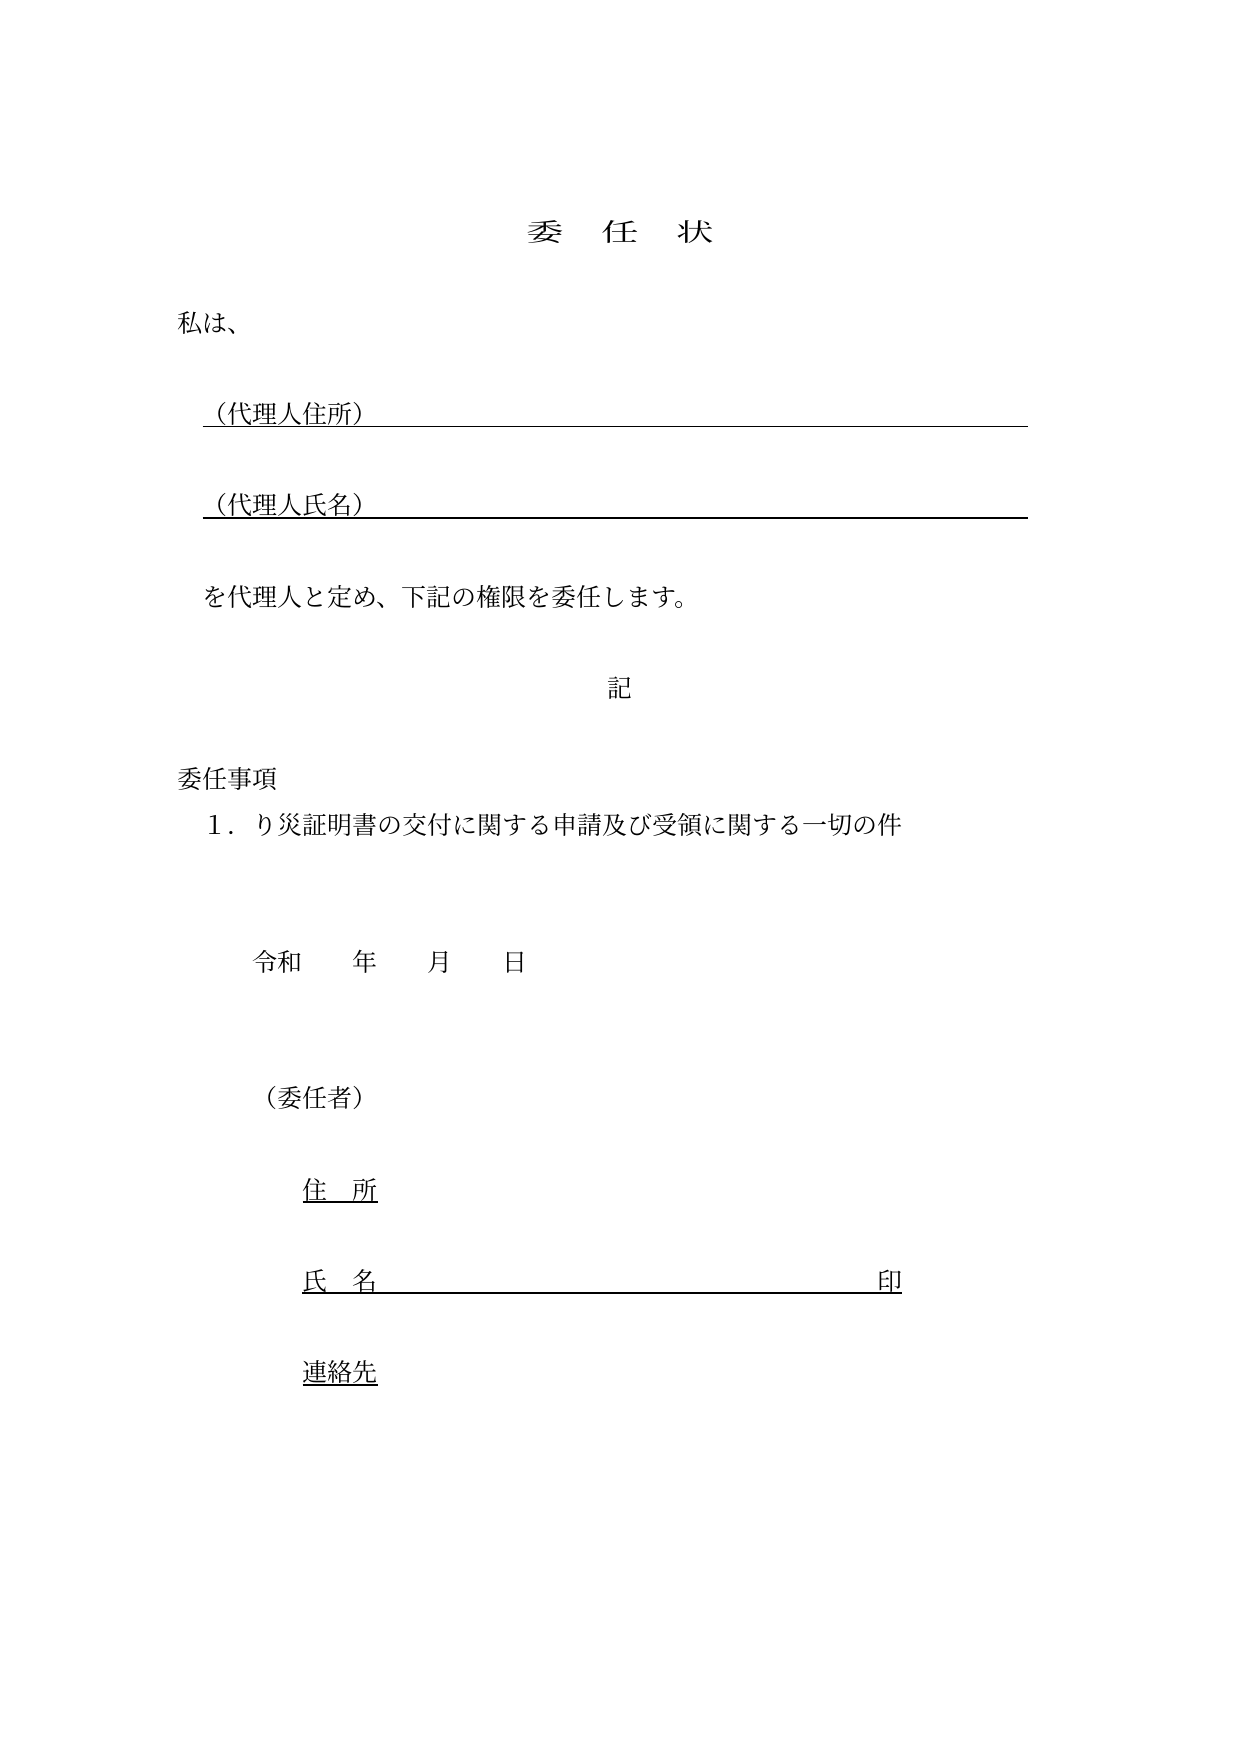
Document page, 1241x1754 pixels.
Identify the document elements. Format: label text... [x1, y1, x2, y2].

text 私は、 [177, 299, 1063, 344]
text （代理人氏名） [177, 481, 1063, 527]
text 委 任 状 [177, 207, 1063, 253]
text を代理人と定め、下記の権限を委任します。 [177, 572, 1063, 618]
text 住 所 [177, 1166, 976, 1211]
text （代理人住所） [177, 390, 1063, 436]
text 連絡先 [177, 1348, 976, 1394]
text 委任事項 [177, 755, 1063, 801]
text 令和 年 月 日 [177, 937, 976, 983]
text （委任者） [177, 1074, 976, 1120]
text １．り災証明書の交付に関する申請及び受領に関する一切の件 [177, 801, 1063, 846]
subtitle 記 [177, 664, 1063, 709]
text 氏 名 印 [177, 1257, 976, 1302]
